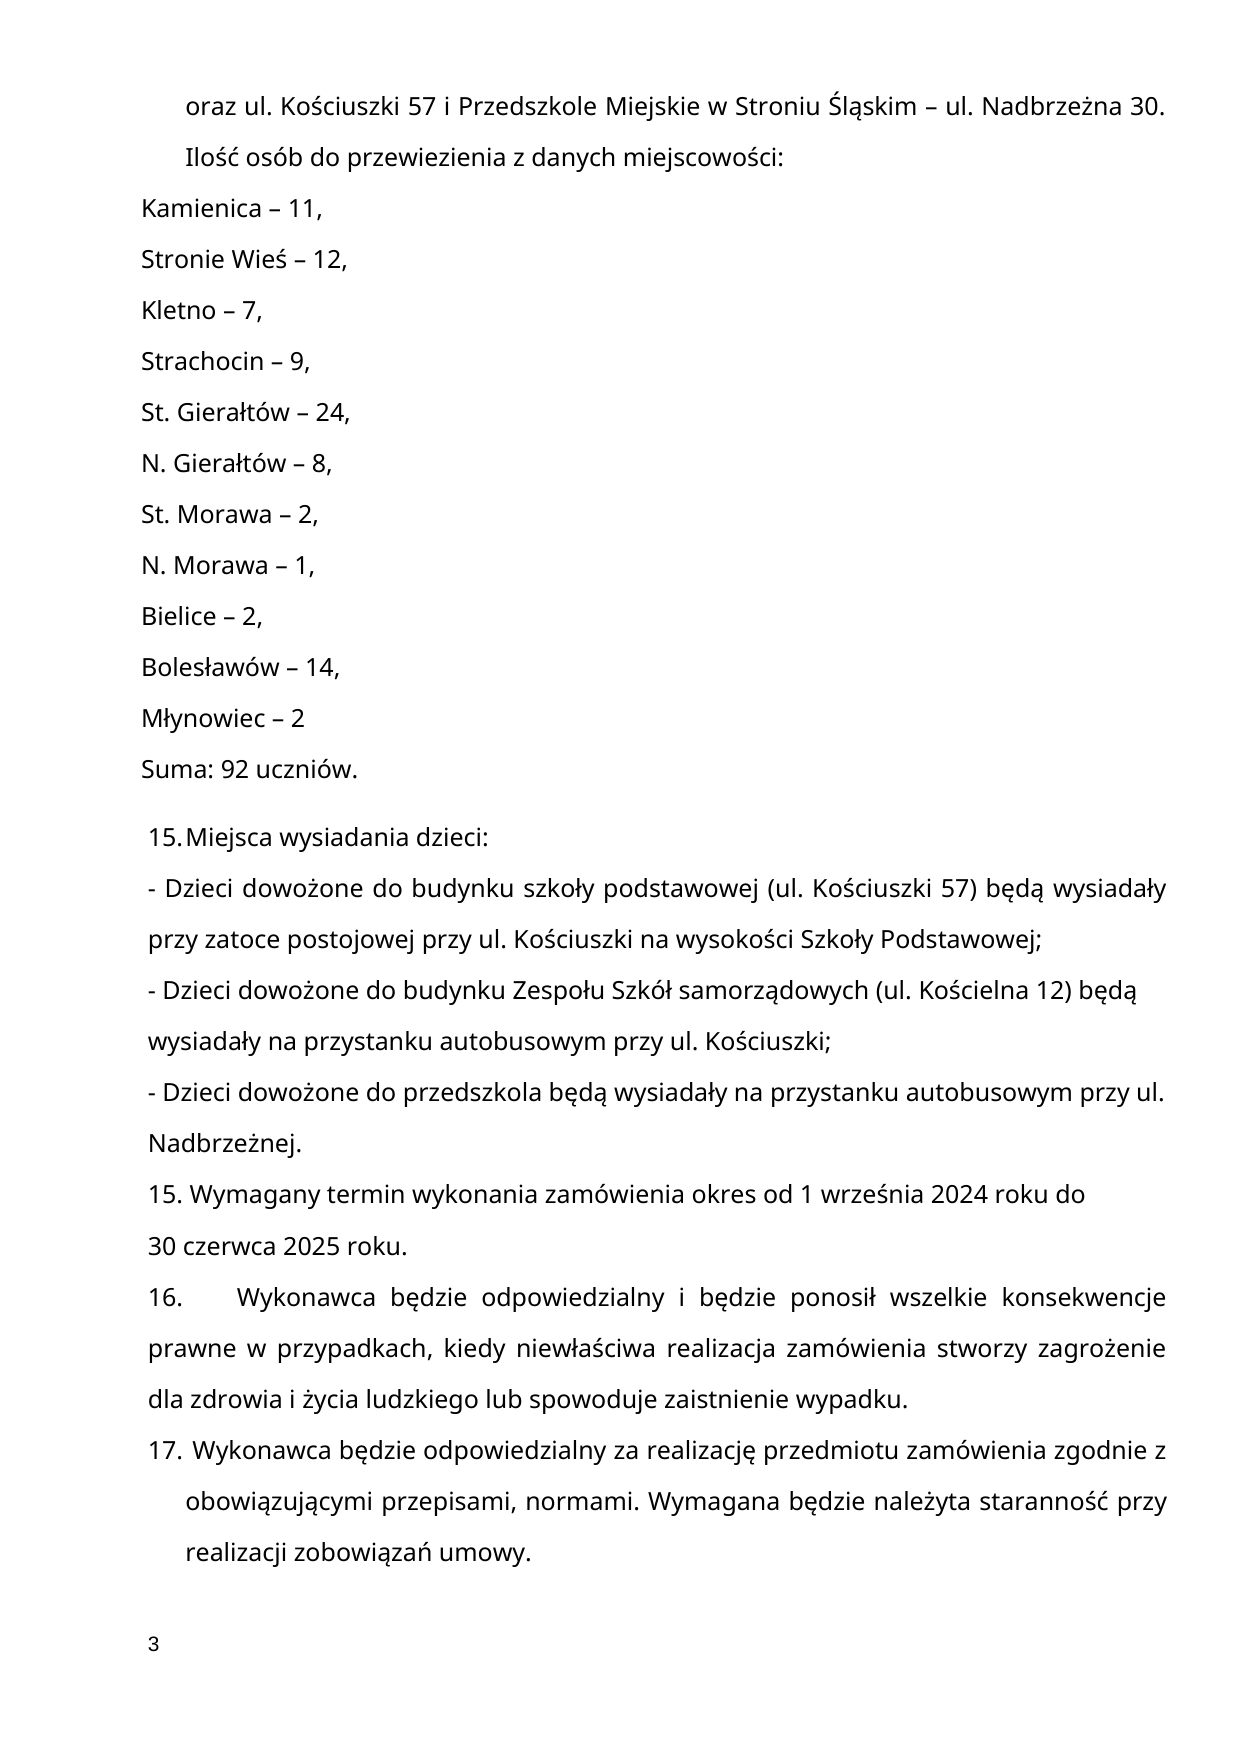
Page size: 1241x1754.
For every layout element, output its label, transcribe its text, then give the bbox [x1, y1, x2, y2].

text Suma: 92 uczniów. [141, 752, 1168, 786]
text - Dzieci dowożone do przedszkola będą wysiadały na przystanku autobusowym przy ul. Nadbrzeżnej. [148, 1075, 1168, 1160]
text 15. Wymagany termin wykonania zamówienia okres od 1 września 2024 roku do [148, 1177, 1168, 1211]
text Kamienica – 11, [141, 191, 1168, 225]
list Wykonawca będzie odpowiedzialny za realizację przedmiotu zamówienia zgodnie z obowiązującymi przepisami, normami. Wymagana będzie należyta staranność przy realizacji zobowiązań umowy. [148, 1432, 1168, 1568]
text Stronie Wieś – 12, [141, 242, 1168, 276]
text Kletno – 7, [141, 293, 1168, 327]
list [141, 89, 1168, 174]
text - Dzieci dowożone do budynku Zespołu Szkół samorządowych (ul. Kościelna 12) będą wysiadały na przystanku autobusowym przy ul. Kościuszki; [148, 973, 1168, 1058]
text N. Morawa – 1, [141, 548, 1168, 582]
text Młynowiec – 2 [141, 701, 1168, 735]
text 30 czerwca 2025 roku. [148, 1228, 1168, 1262]
text St. Gierałtów – 24, [141, 395, 1168, 429]
list Miejsca wysiadania dzieci: [148, 820, 1168, 854]
text Strachocin – 9, [141, 344, 1168, 378]
text Bolesławów – 14, [141, 650, 1168, 684]
text N. Gierałtów – 8, [141, 446, 1168, 480]
text St. Morawa – 2, [141, 497, 1168, 531]
text Bielice – 2, [141, 599, 1168, 633]
text - Dzieci dowożone do budynku szkoły podstawowej (ul. Kościuszki 57) będą wysiadały przy zatoce postojowej przy ul. Kościuszki na wysokości Szkoły Podstawowej; [148, 871, 1168, 956]
list Wykonawca będzie odpowiedzialny i będzie ponosił wszelkie konsekwencje prawne w przypadkach, kiedy niewłaściwa realizacja zamówienia stworzy zagrożenie dla zdrowia i życia ludzkiego lub spowoduje zaistnienie wypadku. [148, 1279, 1168, 1415]
